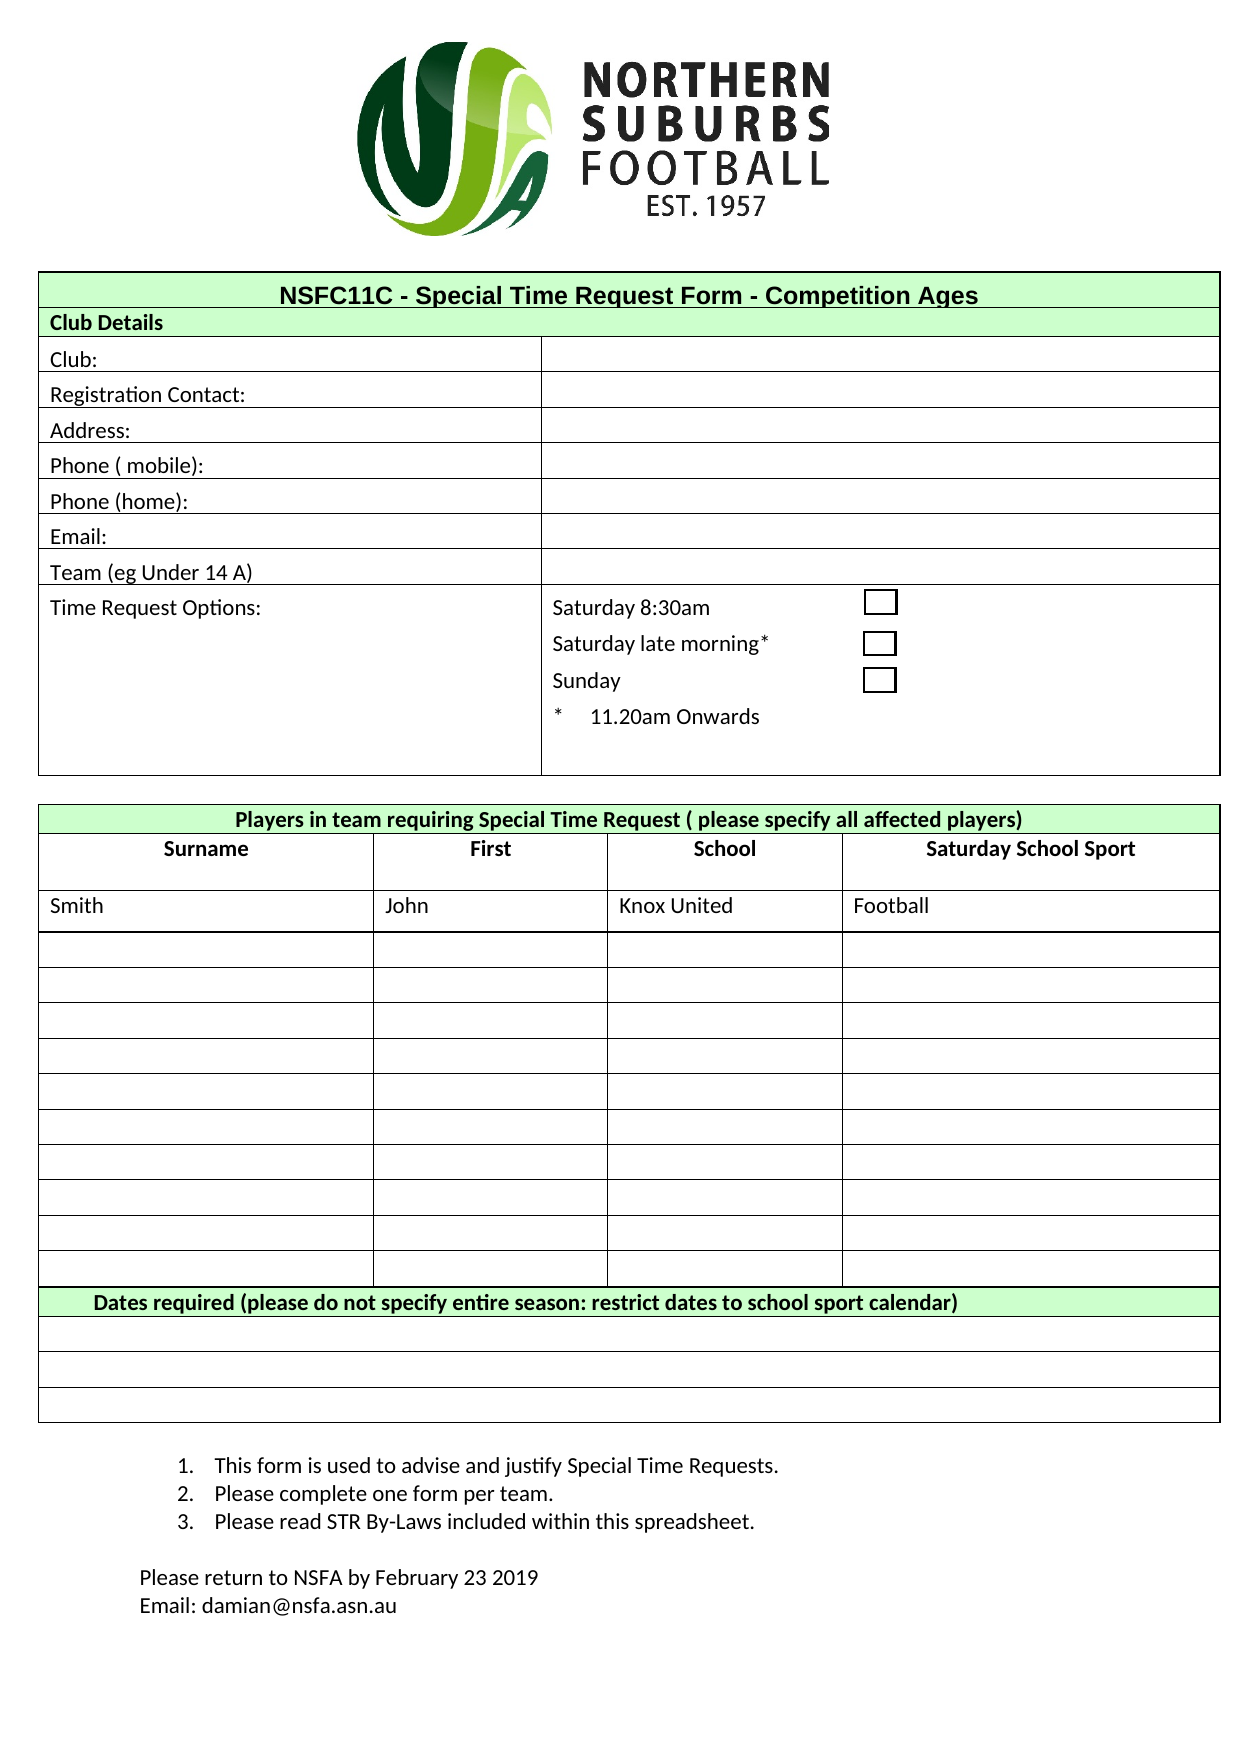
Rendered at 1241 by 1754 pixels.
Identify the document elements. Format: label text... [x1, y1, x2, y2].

table_cell Team (eg Under 14 A) [39, 549, 541, 584]
table_cell [542, 514, 1219, 548]
table_cell [608, 968, 842, 1002]
table_cell [39, 1388, 1219, 1422]
table_cell [374, 1216, 607, 1250]
table_cell Address: [39, 408, 541, 442]
table_cell Football [843, 891, 1219, 931]
table_cell [374, 1074, 607, 1108]
list Please complete one form per team. [177, 1479, 1053, 1507]
table_cell [39, 1251, 373, 1286]
table_cell [542, 408, 1219, 442]
table_cell Phone ( mobile): [39, 443, 541, 477]
table_cell Phone (home): [39, 479, 541, 513]
table_cell [374, 933, 607, 967]
table_cell Registration Contact: [39, 372, 541, 407]
table_cell [608, 1145, 842, 1179]
table_cell [608, 1074, 842, 1108]
table_cell [39, 1317, 1219, 1351]
table_cell [542, 549, 1219, 584]
table_cell [374, 1251, 607, 1286]
table_cell [39, 968, 373, 1002]
table_cell [542, 337, 1219, 371]
table_cell [843, 1110, 1219, 1144]
table_cell Surname [39, 834, 373, 890]
table_cell [608, 933, 842, 967]
table_cell [374, 1180, 607, 1215]
picture [357, 42, 829, 236]
table_cell [608, 1003, 842, 1038]
table_cell [39, 933, 373, 967]
table_cell School [608, 834, 842, 890]
table_cell [608, 1216, 842, 1250]
table_cell [843, 1180, 1219, 1215]
table_cell [39, 1352, 1219, 1387]
table_cell [843, 1145, 1219, 1179]
table_cell [39, 1003, 373, 1038]
table_cell Club Details [39, 308, 1219, 336]
table_cell [843, 933, 1219, 967]
table_cell Time Request Options: [39, 585, 541, 775]
table_cell Email: [39, 514, 541, 548]
table_cell [843, 1074, 1219, 1108]
table_cell Saturday School Sport [843, 834, 1219, 890]
table_cell [608, 1039, 842, 1073]
table_cell [374, 1145, 607, 1179]
table_cell [374, 1003, 607, 1038]
table_header Dates required (please do not specify entire season: restrict dates to school sport calendar) [39, 1288, 1014, 1316]
table_cell [843, 1003, 1219, 1038]
text Please return to NSFA by February 23 2019 [139, 1563, 1053, 1591]
table_cell [608, 1110, 842, 1144]
table_cell [374, 1110, 607, 1144]
table_cell [39, 1145, 373, 1179]
list Please read STR By-Laws included within this spreadsheet. [177, 1507, 1053, 1535]
table_cell [542, 443, 1219, 477]
text Email: damian@nsfa.asn.au [139, 1591, 1053, 1619]
table_cell [39, 1039, 373, 1073]
table_cell [843, 1039, 1219, 1073]
table_cell [843, 968, 1219, 1002]
table_cell First [374, 834, 607, 890]
table_cell Saturday 8:30am Saturday late morning* Sunday * 11.20am Onwards [542, 585, 1219, 775]
table_cell [374, 968, 607, 1002]
table_cell [608, 1251, 842, 1286]
table_cell John [374, 891, 607, 931]
table_header [1014, 1288, 1219, 1316]
table_cell [843, 1251, 1219, 1286]
table_cell [542, 372, 1219, 407]
table_cell [608, 1180, 842, 1215]
table_header NSFC11C - Special Time Request Form - Competition Ages [39, 273, 1219, 307]
table_cell [39, 1110, 373, 1144]
table_cell [374, 1039, 607, 1073]
table_cell [39, 1074, 373, 1108]
table_cell [39, 1180, 373, 1215]
list This form is used to advise and justify Special Time Requests. [177, 1451, 1053, 1479]
table_cell [843, 1216, 1219, 1250]
table_cell [39, 1216, 373, 1250]
table_cell Smith [39, 891, 373, 931]
table_cell Club: [39, 337, 541, 371]
table_cell [542, 479, 1219, 513]
table_cell Knox United [608, 891, 842, 931]
table_header Players in team requiring Special Time Request ( please specify all affected players) [39, 805, 1219, 833]
